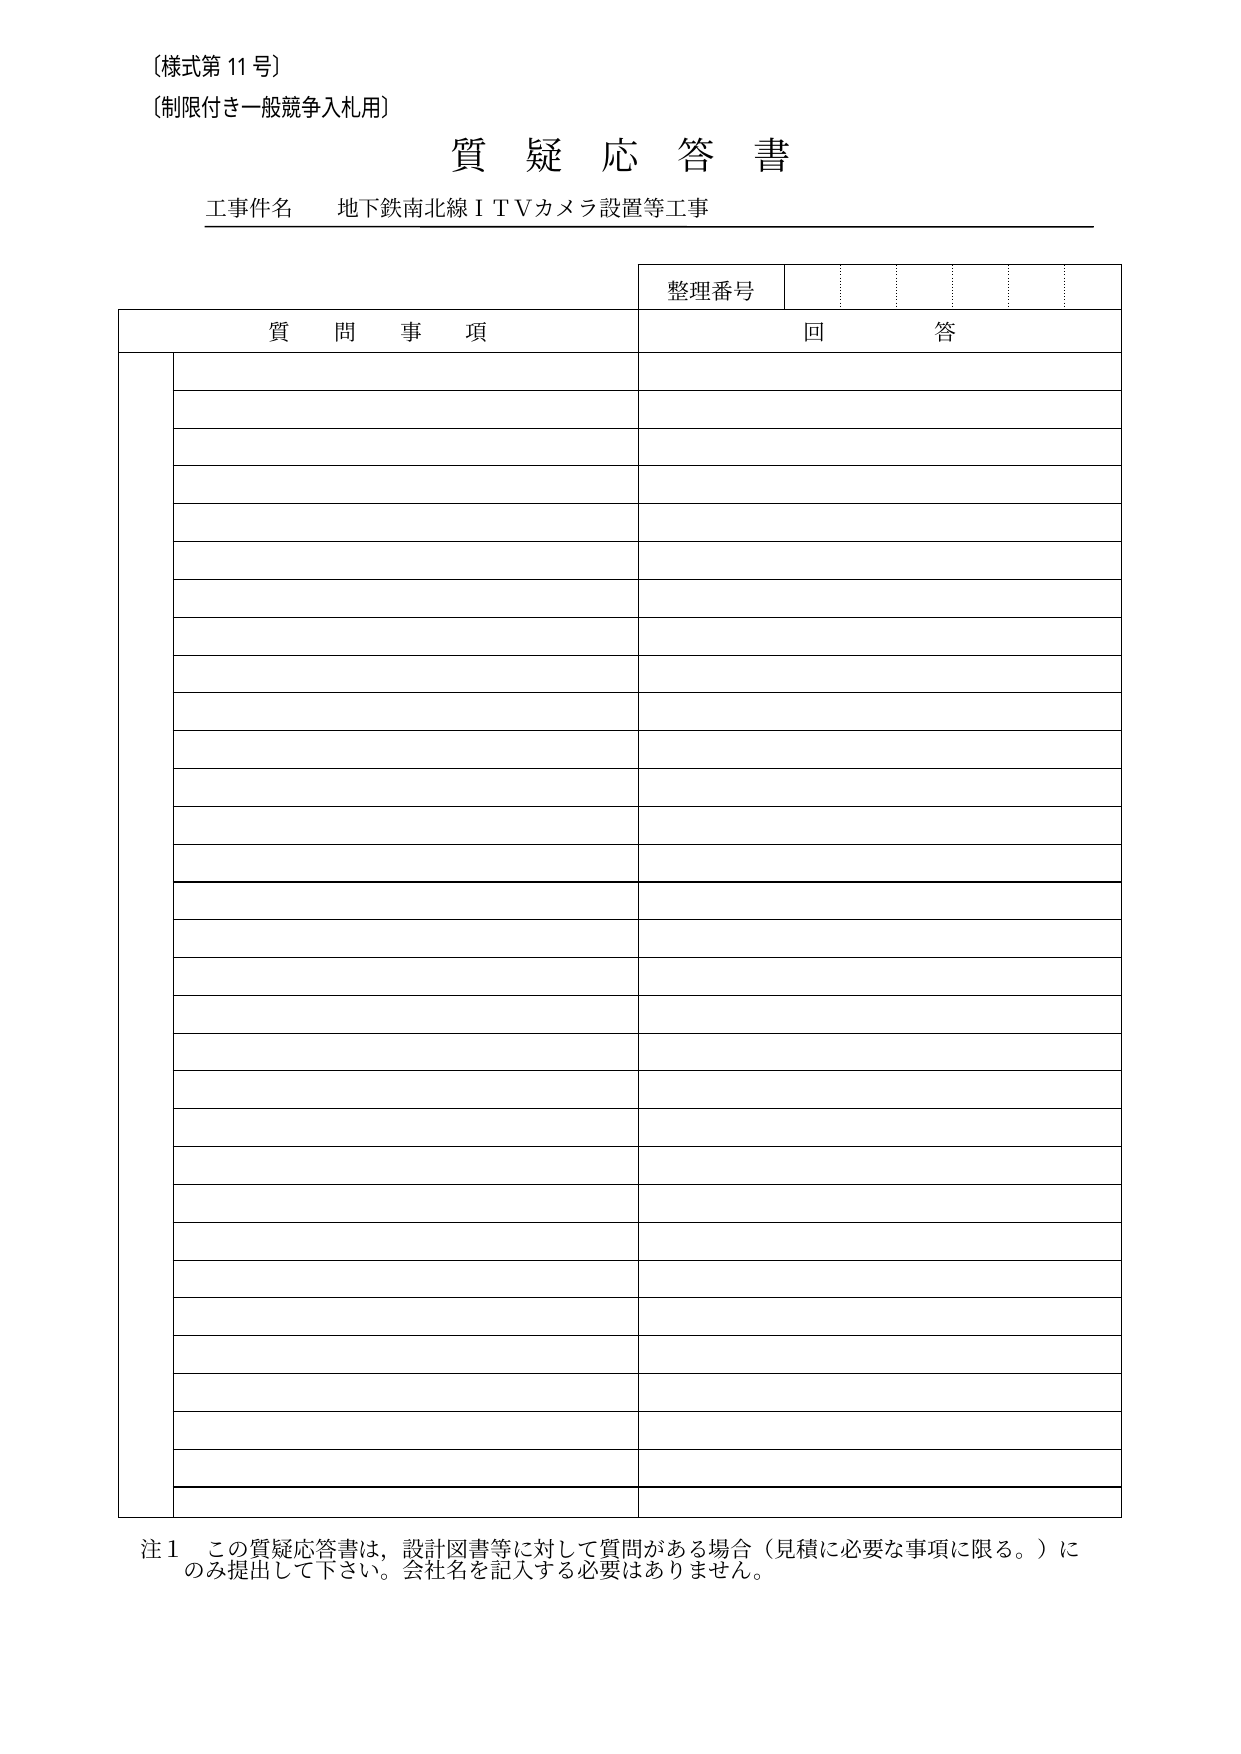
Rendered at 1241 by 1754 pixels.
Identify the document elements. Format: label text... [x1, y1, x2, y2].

table_cell 質 問 事 項 [119, 310, 638, 352]
table_cell [174, 693, 638, 730]
table_cell [639, 883, 1121, 919]
table_cell [639, 1374, 1121, 1411]
table_cell [174, 1071, 638, 1108]
table_cell [174, 1374, 638, 1411]
table_header [1065, 265, 1121, 309]
table_cell [639, 958, 1121, 995]
table_cell [639, 769, 1121, 806]
table_cell [174, 353, 638, 390]
table_cell [174, 656, 638, 692]
table_header [840, 265, 896, 309]
table_cell [174, 996, 638, 1033]
table_cell [639, 807, 1121, 843]
table_cell [639, 1412, 1121, 1448]
table_cell [639, 580, 1121, 617]
table_cell [174, 1147, 638, 1184]
text 工事件名 地下鉄南北線ＩＴＶカメラ設置等工事 [118, 199, 1122, 221]
table_header [785, 265, 840, 309]
text 注１ この質疑応答書は，設計図書等に対して質問がある場合（見積に必要な事項に限る。）に [118, 1540, 1122, 1562]
table_cell [639, 542, 1121, 579]
table_cell [639, 845, 1121, 881]
table_cell [174, 1450, 638, 1486]
table_cell [174, 542, 638, 579]
table_header [953, 265, 1008, 309]
table_cell [174, 1298, 638, 1335]
table_cell [639, 1336, 1121, 1373]
table_cell [639, 1147, 1121, 1184]
table_cell [639, 1223, 1121, 1259]
table_cell [639, 1261, 1121, 1297]
table_cell [174, 920, 638, 957]
table_cell [174, 504, 638, 541]
table_cell 回 答 [639, 310, 1121, 352]
table_cell [639, 1298, 1121, 1335]
table_cell [639, 391, 1121, 428]
table_cell [639, 693, 1121, 730]
table_cell [174, 391, 638, 428]
table_cell [174, 1261, 638, 1297]
table_cell [174, 1185, 638, 1222]
table_cell [174, 618, 638, 654]
table_cell [174, 807, 638, 843]
table_cell [639, 1185, 1121, 1222]
table_cell [639, 466, 1121, 503]
table_cell [174, 1336, 638, 1373]
table_cell [174, 1034, 638, 1070]
table_cell [174, 1488, 638, 1517]
table_header [896, 265, 952, 309]
table_cell [174, 580, 638, 617]
table_cell [639, 1034, 1121, 1070]
table_cell [639, 731, 1121, 768]
table_cell [174, 1109, 638, 1146]
text 質 疑 応 答 書 [118, 140, 1122, 177]
table_cell [639, 429, 1121, 465]
table_cell [174, 429, 638, 465]
table_cell [174, 958, 638, 995]
table_cell [639, 996, 1121, 1033]
table_cell [639, 618, 1121, 654]
text のみ提出して下さい。会社名を記入する必要はありません。 [118, 1562, 1122, 1583]
table_cell [639, 656, 1121, 692]
table_cell [639, 1071, 1121, 1108]
table_cell [174, 845, 638, 881]
table_cell [174, 1223, 638, 1259]
table_header 整理番号 [639, 265, 784, 309]
table_cell [639, 353, 1121, 390]
table_cell [639, 1488, 1121, 1517]
table_cell [119, 353, 173, 1517]
table_cell [174, 731, 638, 768]
table_cell [174, 466, 638, 503]
table_cell [639, 1109, 1121, 1146]
table_cell [174, 1412, 638, 1448]
table_cell [174, 769, 638, 806]
table_cell [639, 1450, 1121, 1486]
table_cell [174, 883, 638, 919]
table_cell [639, 504, 1121, 541]
table_header [1009, 265, 1065, 309]
table_cell [639, 920, 1121, 957]
